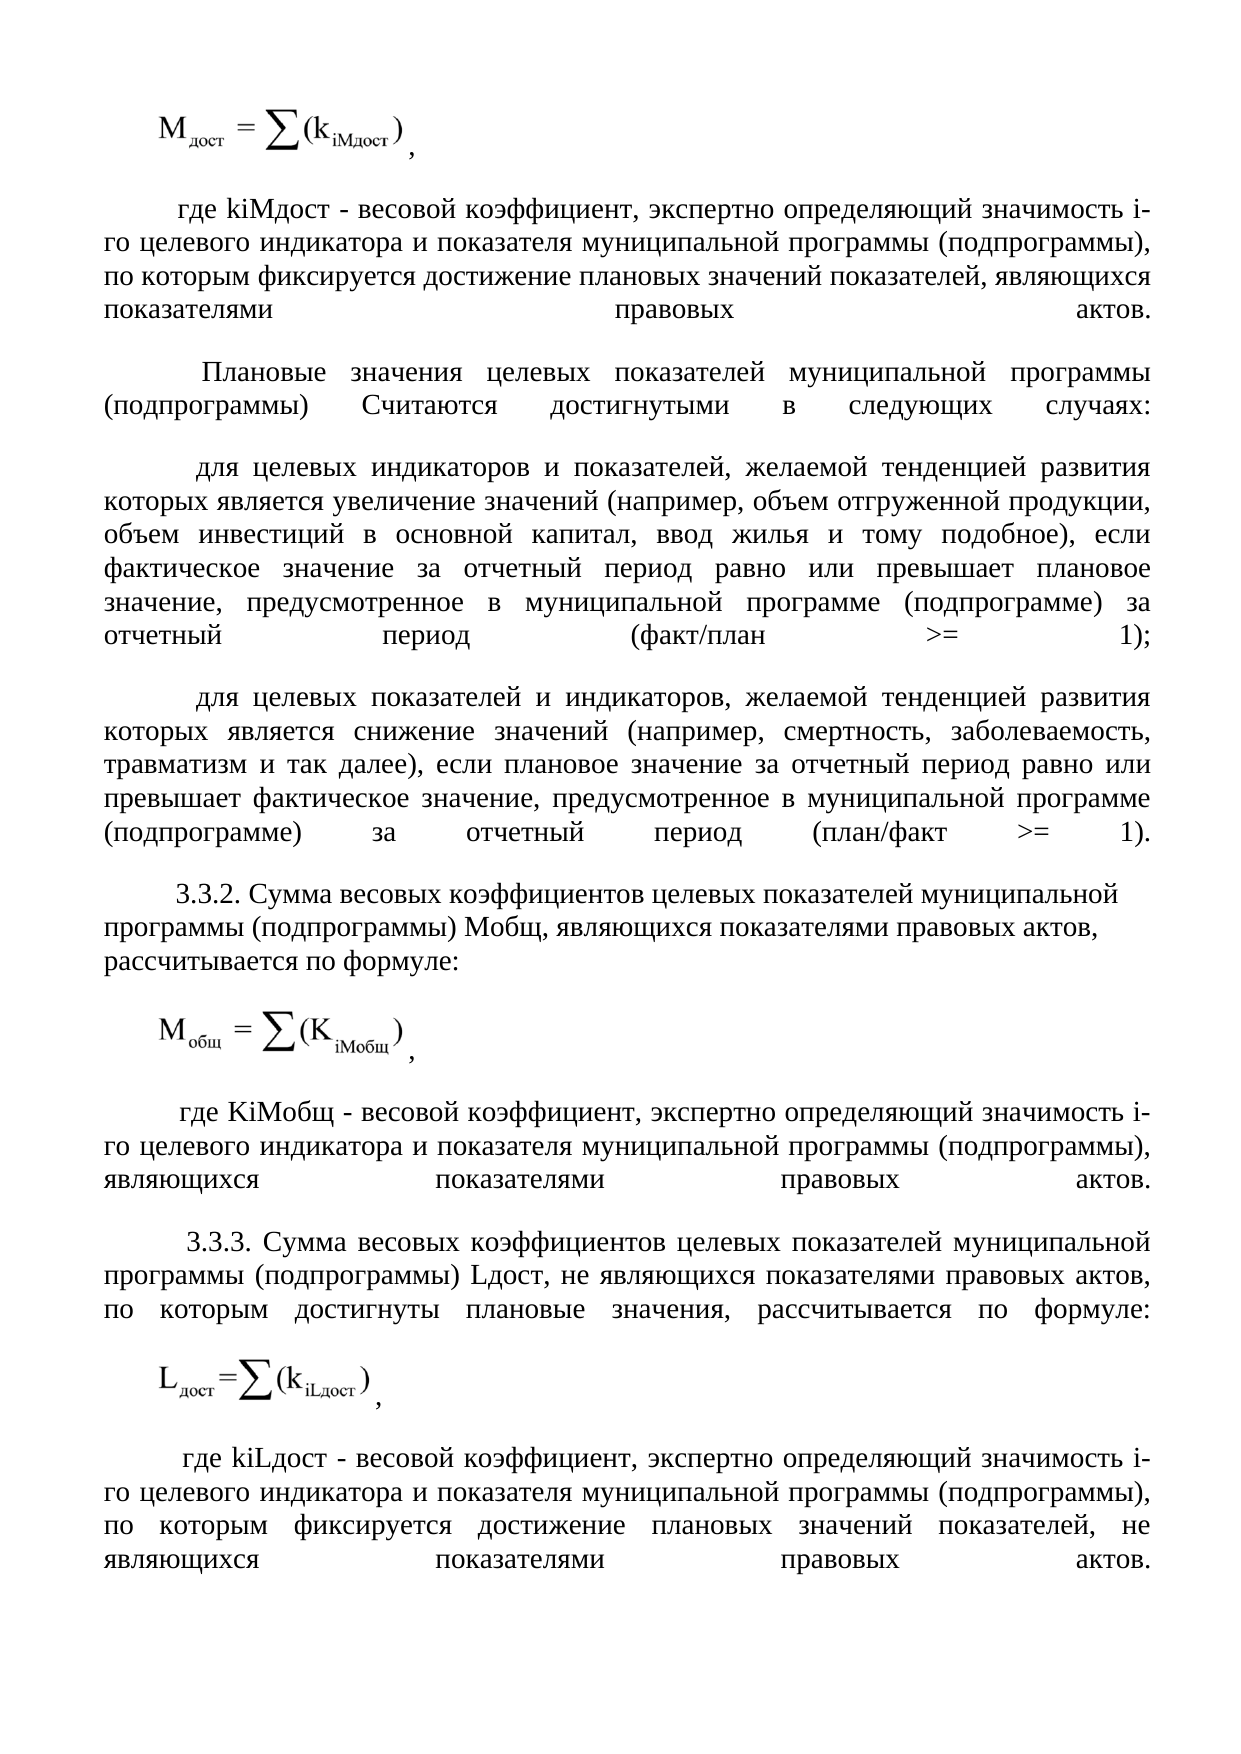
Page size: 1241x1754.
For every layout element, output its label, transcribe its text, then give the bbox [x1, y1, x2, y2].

text для целевых показателей и индикаторов, желаемой тенденцией развития которых является снижение значений (например, смертность, заболеваемость, травматизм и так далее), если плановое значение за отчетный период равно или превышает фактическое значение, предусмотренное в муниципальной программе (подпрограмме) за отчетный период (план/факт >= 1). [103, 679, 1152, 876]
picture [153, 103, 409, 156]
text , [103, 1353, 1152, 1440]
text где kiLдост - весовой коэффициент, экспертно определяющий значимость i-го целевого индикатора и показателя муниципальной программы (подпрограммы), по которым фиксируется достижение плановых значений показателей, не являющихся показателями правовых актов. [103, 1440, 1152, 1603]
picture [153, 1005, 409, 1060]
text 3.3.3. Сумма весовых коэффициентов целевых показателей муниципальной программы (подпрограммы) Lдост, не являющихся показателями правовых актов, по которым достигнуты плановые значения, рассчитывается по формуле: [103, 1224, 1152, 1353]
text где kiМдост - весовой коэффициент, экспертно определяющий значимость i-го целевого индикатора и показателя муниципальной программы (подпрограммы), по которым фиксируется достижение плановых значений показателей, являющихся показателями правовых актов. [103, 191, 1152, 354]
text Плановые значения целевых показателей муниципальной программы (подпрограммы) Считаются достигнутыми в следующих случаях: [103, 354, 1152, 449]
text , [103, 1005, 1152, 1094]
picture [153, 1353, 375, 1406]
text , [103, 103, 1152, 191]
text для целевых индикаторов и показателей, желаемой тенденцией развития которых является увеличение значений (например, объем отгруженной продукции, объем инвестиций в основной капитал, ввод жилья и тому подобное), если фактическое значение за отчетный период равно или превышает плановое значение, предусмотренное в муниципальной программе (подпрограмме) за отчетный период (факт/план >= 1); [103, 449, 1152, 679]
text где KiМобщ - весовой коэффициент, экспертно определяющий значимость i-го целевого индикатора и показателя муниципальной программы (подпрограммы), являющихся показателями правовых актов. [103, 1094, 1152, 1224]
text 3.3.2. Сумма весовых коэффициентов целевых показателей муниципальной программы (подпрограммы) Мобщ, являющихся показателями правовых актов, рассчитывается по формуле: [103, 876, 1152, 1005]
